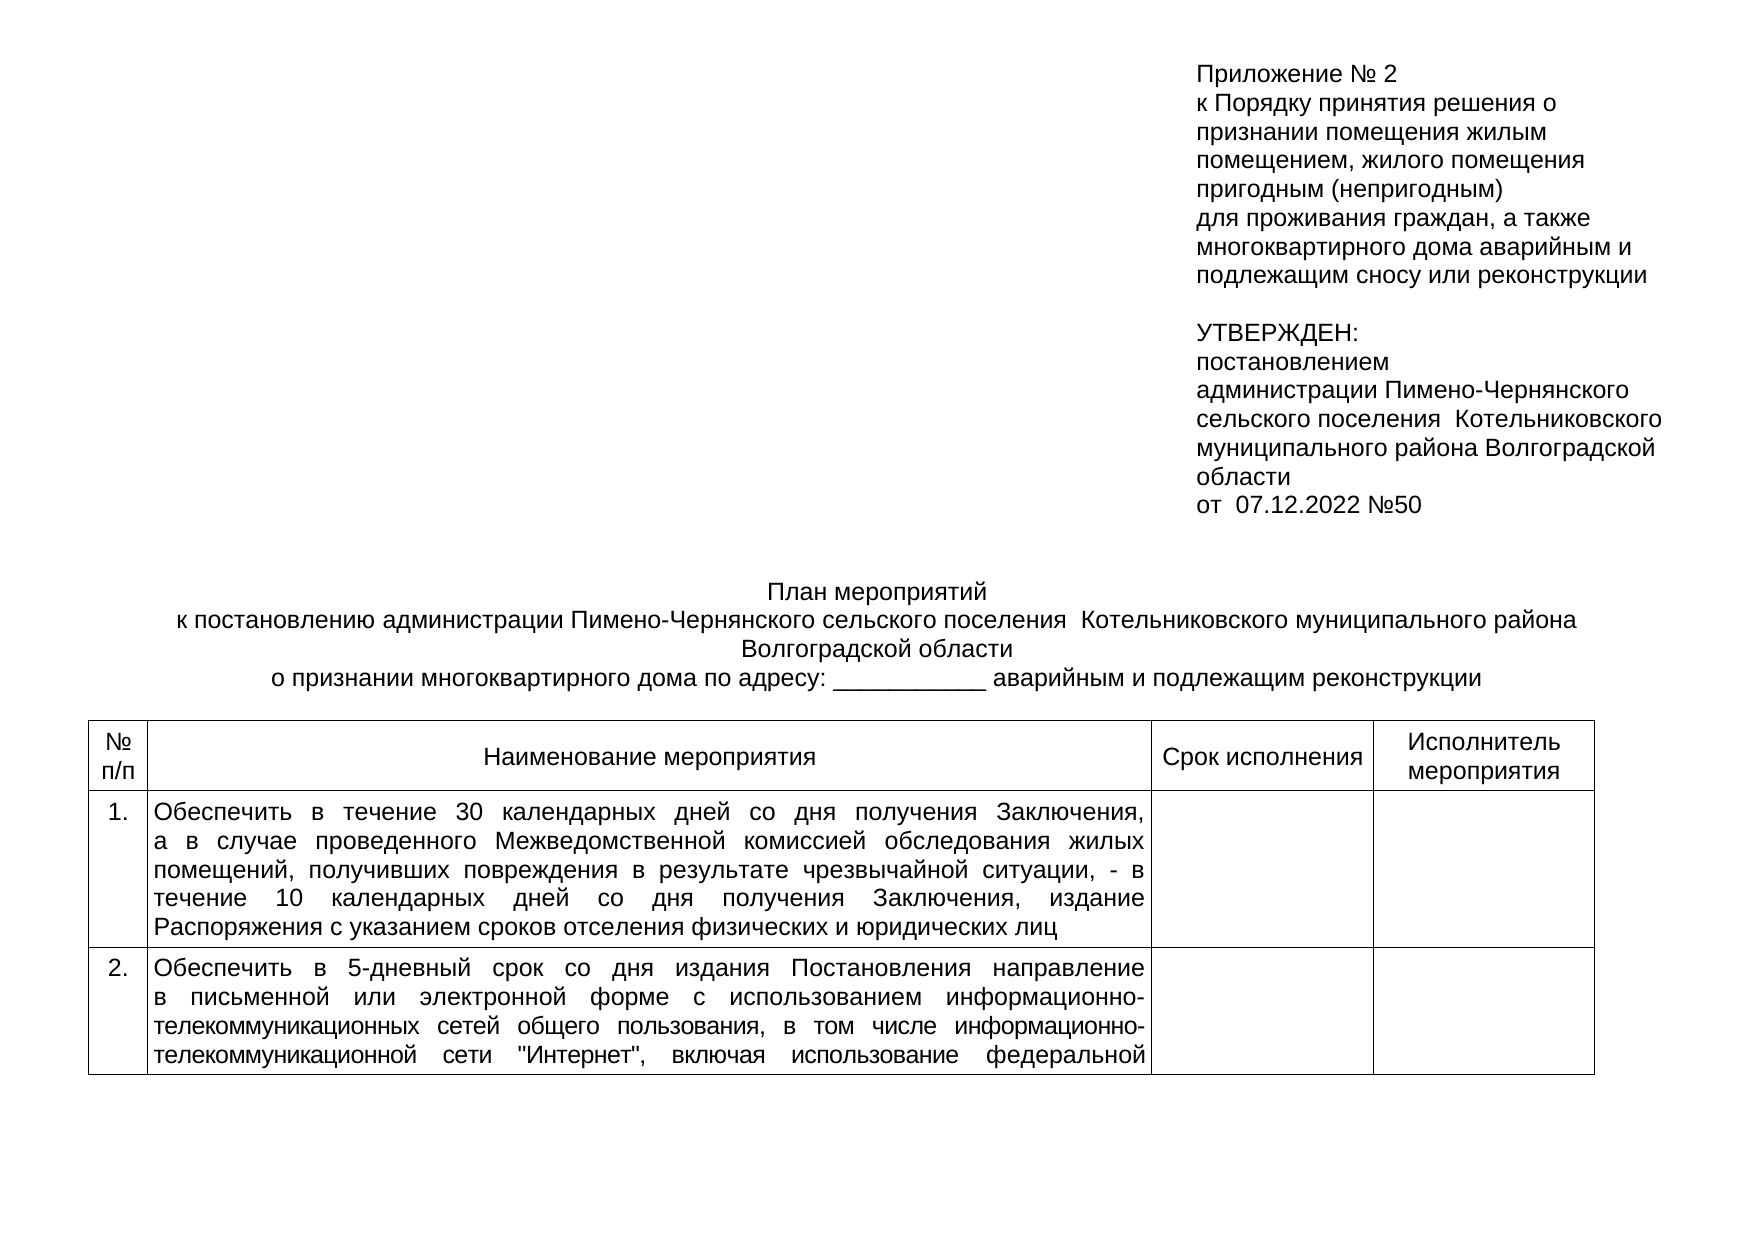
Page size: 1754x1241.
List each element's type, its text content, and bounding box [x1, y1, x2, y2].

text постановлением [1196, 347, 1665, 375]
text План мероприятий [89, 577, 1665, 605]
table_cell [1152, 791, 1373, 947]
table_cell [148, 948, 1151, 1074]
table_header Исполнитель мероприятия [1374, 721, 1594, 790]
table_cell [1152, 948, 1373, 1074]
table_header Срок исполнения [1152, 721, 1373, 790]
text Приложение № 2 [1196, 59, 1665, 88]
text администрации Пимено-Чернянского сельского поселения Котельниковского муниципального района Волгоградской области [1196, 375, 1665, 490]
table_cell [1374, 791, 1594, 947]
text о признании многоквартирного дома по адресу: ___________ аварийным и подлежащим реконструкции [89, 663, 1665, 692]
text от 07.12.2022 №50 [1196, 490, 1665, 519]
table_cell Обеспечить в течение 30 календарных дней со дня получения Заключения, а в случае проведенного Межведомственной комиссией обследования жилых помещений, получивших повреждения в результате чрезвычайной ситуации, - в течение 10 календарных дней со дня получения Заключения, издание Распоряжения с указанием сроков отселения физических и юридических лиц [148, 791, 1151, 947]
table_cell 1. [89, 791, 147, 947]
text к Порядку принятия решения о признании помещения жилым помещением, жилого помещения пригодным (непригодным) для проживания граждан, а также многоквартирного дома аварийным и подлежащим сносу или реконструкции [1196, 88, 1665, 289]
table_header Наименование мероприятия [148, 721, 1151, 790]
table_header № п/п [89, 721, 147, 790]
text УТВЕРЖДЕН: [1196, 318, 1665, 347]
table_cell [1374, 948, 1594, 1074]
text к постановлению администрации Пимено-Чернянского сельского поселения Котельниковского муниципального района Волгоградской области [89, 605, 1665, 663]
table_cell 2. [89, 948, 147, 1074]
